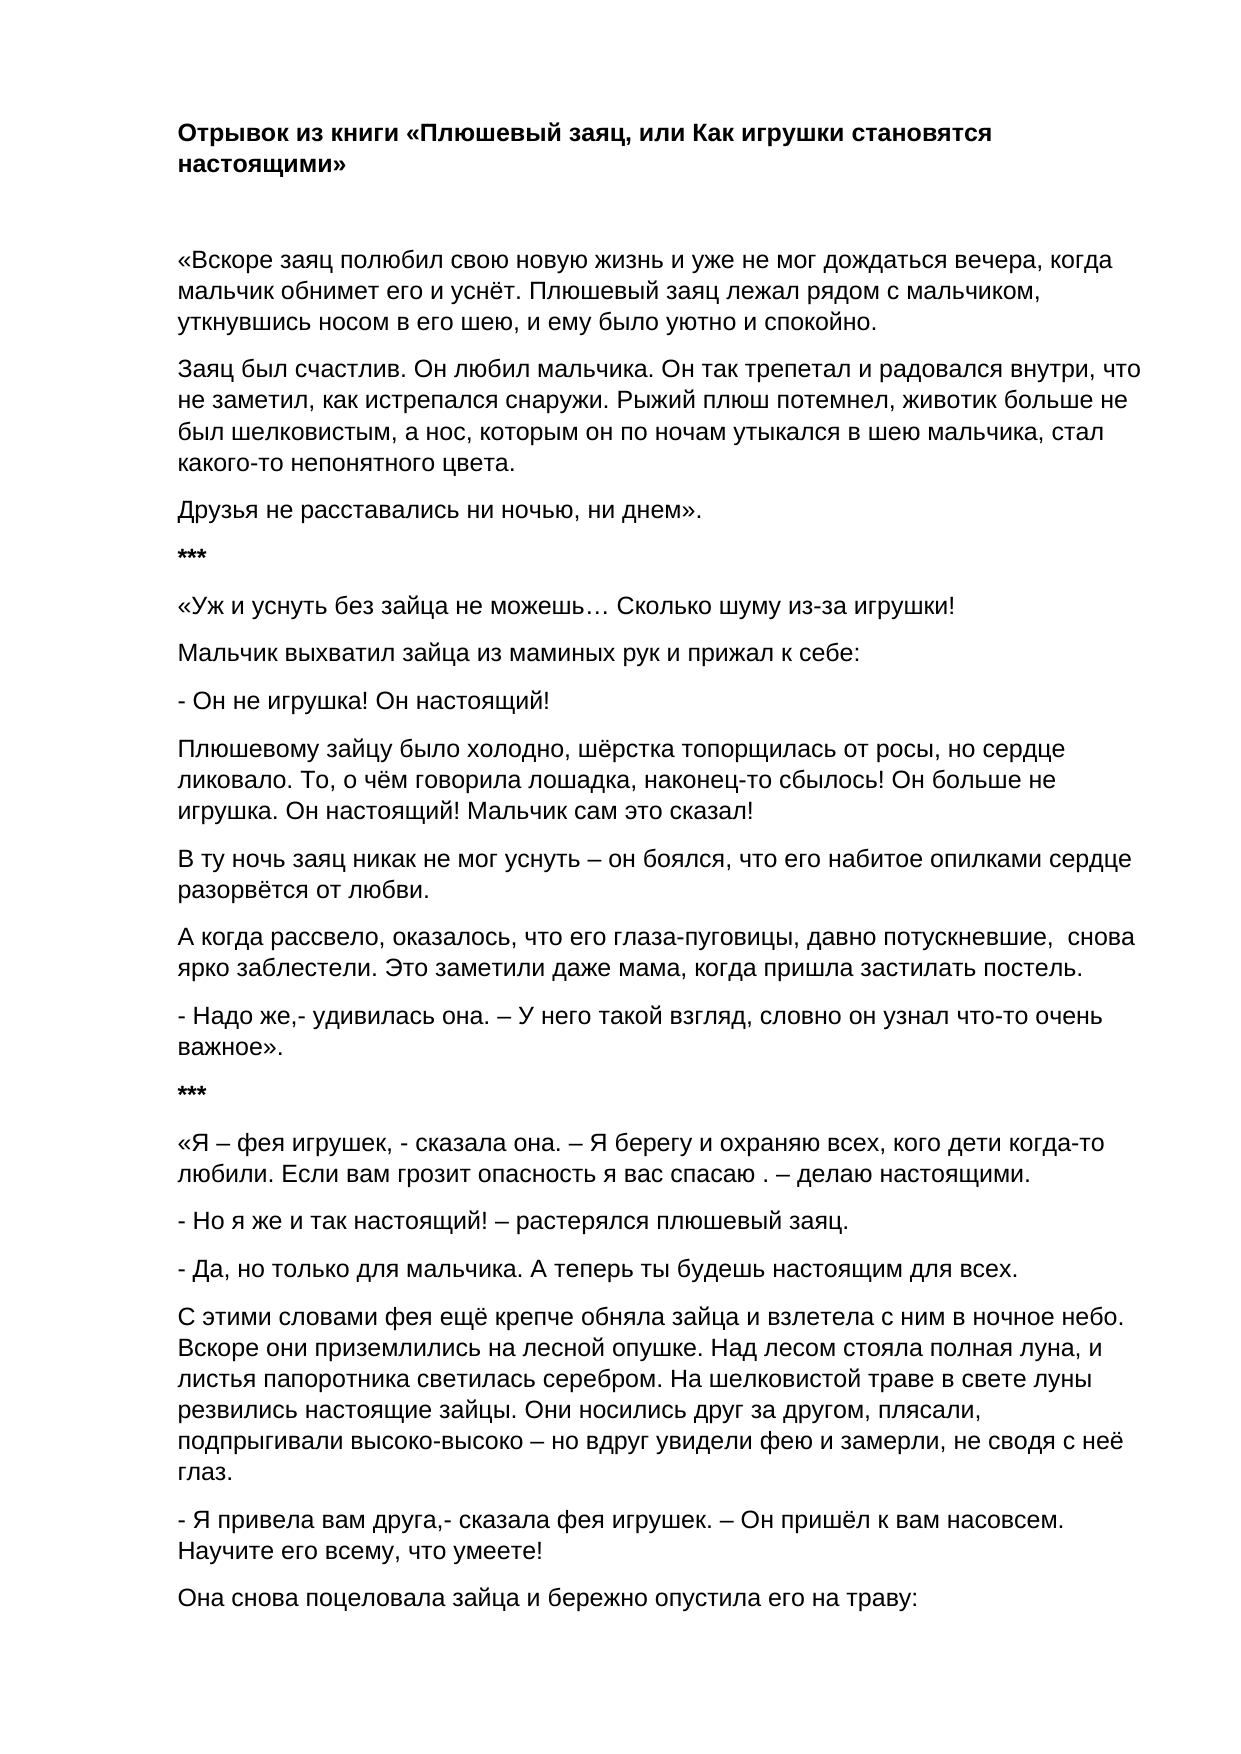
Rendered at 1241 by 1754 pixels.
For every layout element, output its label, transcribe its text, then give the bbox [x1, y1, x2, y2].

text - Я привела вам друга,- сказала фея игрушек. – Он пришёл к вам насовсем. Научите его всему, что умеете! [177, 1504, 1152, 1564]
text Заяц был счастлив. Он любил мальчика. Он так трепетал и радовался внутри, что не заметил, как истрепался снаружи. Рыжий плюш потемнел, животик больше не был шелковистым, а нос, которым он по ночам утыкался в шею мальчика, стал какого-то непонятного цвета. [177, 354, 1152, 476]
text - Но я же и так настоящий! – растерялся плюшевый заяц. [177, 1206, 1152, 1235]
text «Уж и уснуть без зайца не можешь… Сколько шуму из-за игрушки! [177, 591, 1152, 619]
text Она снова поцеловала зайца и бережно опустила его на траву: [177, 1583, 1152, 1612]
text В ту ночь заяц никак не мог уснуть – он боялся, что его набитое опилками сердце разорвётся от любви. [177, 843, 1152, 903]
text Плюшевому зайцу было холодно, шёрстка топорщилась от росы, но сердце ликовало. То, о чём говорила лошадка, наконец-то сбылось! Он больше не игрушка. Он настоящий! Мальчик сам это сказал! [177, 734, 1152, 824]
text *** [177, 1080, 1152, 1108]
text - Да, но только для мальчика. А теперь ты будешь настоящим для всех. [177, 1254, 1152, 1283]
text Друзья не расставались ни ночью, ни днем». [177, 495, 1152, 524]
text - Он не игрушка! Он настоящий! [177, 686, 1152, 715]
text Отрывок из книги «Плюшевый заяц, или Как игрушки становятся настоящими» [177, 118, 1152, 178]
text С этими словами фея ещё крепче обняла зайца и взлетела с ним в ночное небо. Вскоре они приземлились на лесной опушке. Над лесом стояла полная луна, и листья папоротника светилась серебром. На шелковистой траве в свете луны резвились настоящие зайцы. Они носились друг за другом, плясали, подпрыгивали высоко-высоко – но вдруг увидели фею и замерли, не сводя с неё глаз. [177, 1302, 1152, 1486]
text Мальчик выхватил зайца из маминых рук и прижал к себе: [177, 638, 1152, 667]
text *** [177, 543, 1152, 572]
text - Надо же,- удивилась она. – У него такой взгляд, словно он узнал что-то очень важное». [177, 1001, 1152, 1061]
text А когда рассвело, оказалось, что его глаза-пуговицы, давно потускневшие, снова ярко заблестели. Это заметили даже мама, когда пришла застилать постель. [177, 922, 1152, 982]
text «Вскоре заяц полюбил свою новую жизнь и уже не мог дождаться вечера, когда мальчик обнимет его и уснёт. Плюшевый заяц лежал рядом с мальчиком, уткнувшись носом в его шею, и ему было уютно и спокойно. [177, 244, 1152, 335]
text «Я – фея игрушек, - сказала она. – Я берегу и охраняю всех, кого дети когда-то любили. Если вам грозит опасность я вас спасаю . – делаю настоящими. [177, 1127, 1152, 1187]
